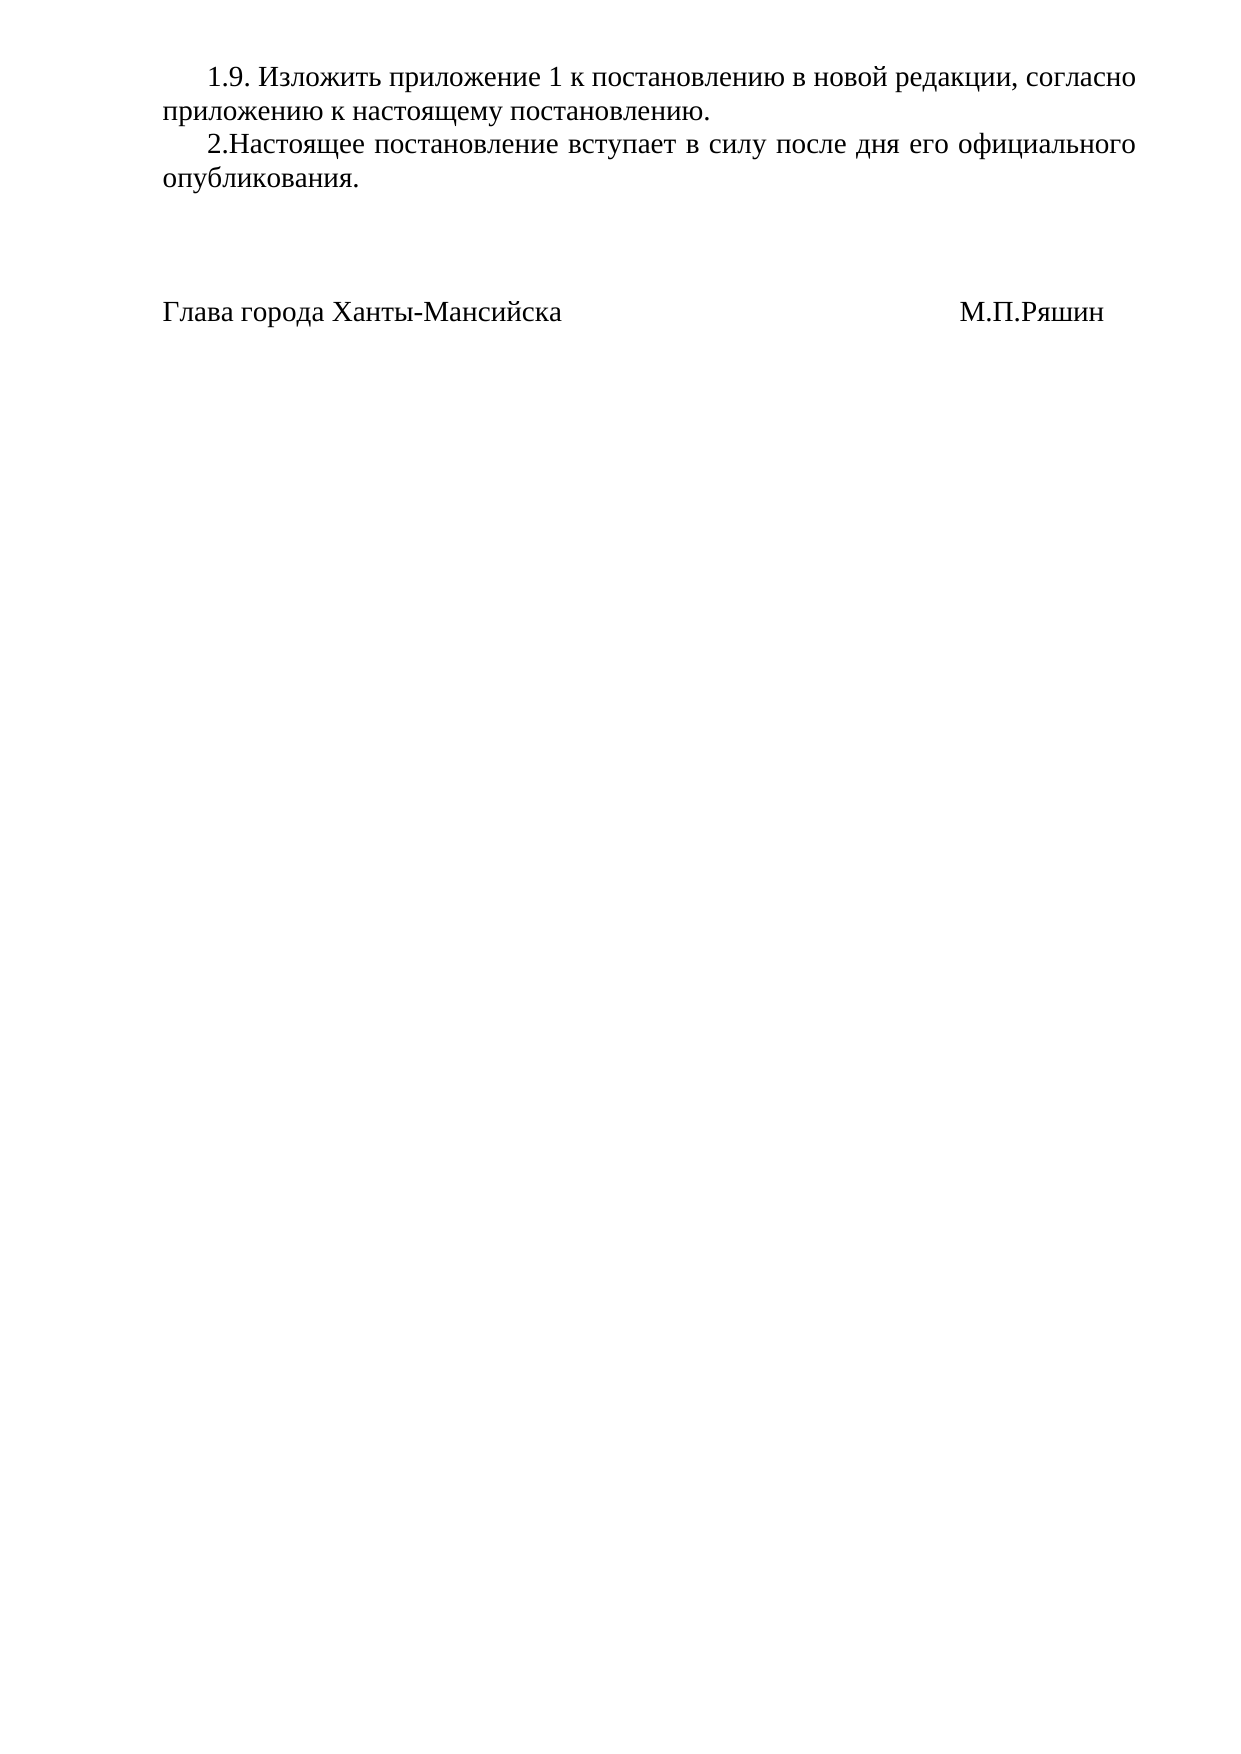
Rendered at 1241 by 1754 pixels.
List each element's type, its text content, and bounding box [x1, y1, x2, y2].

text 1.9. Изложить приложение 1 к постановлению в новой редакции, согласно приложению к настоящему постановлению. [162, 59, 1137, 126]
text Глава города Ханты-Мансийска М.П.Ряшин [162, 294, 1107, 327]
list 2.Настоящее постановление вступает в силу после дня его официального опубликования. [162, 126, 1137, 193]
